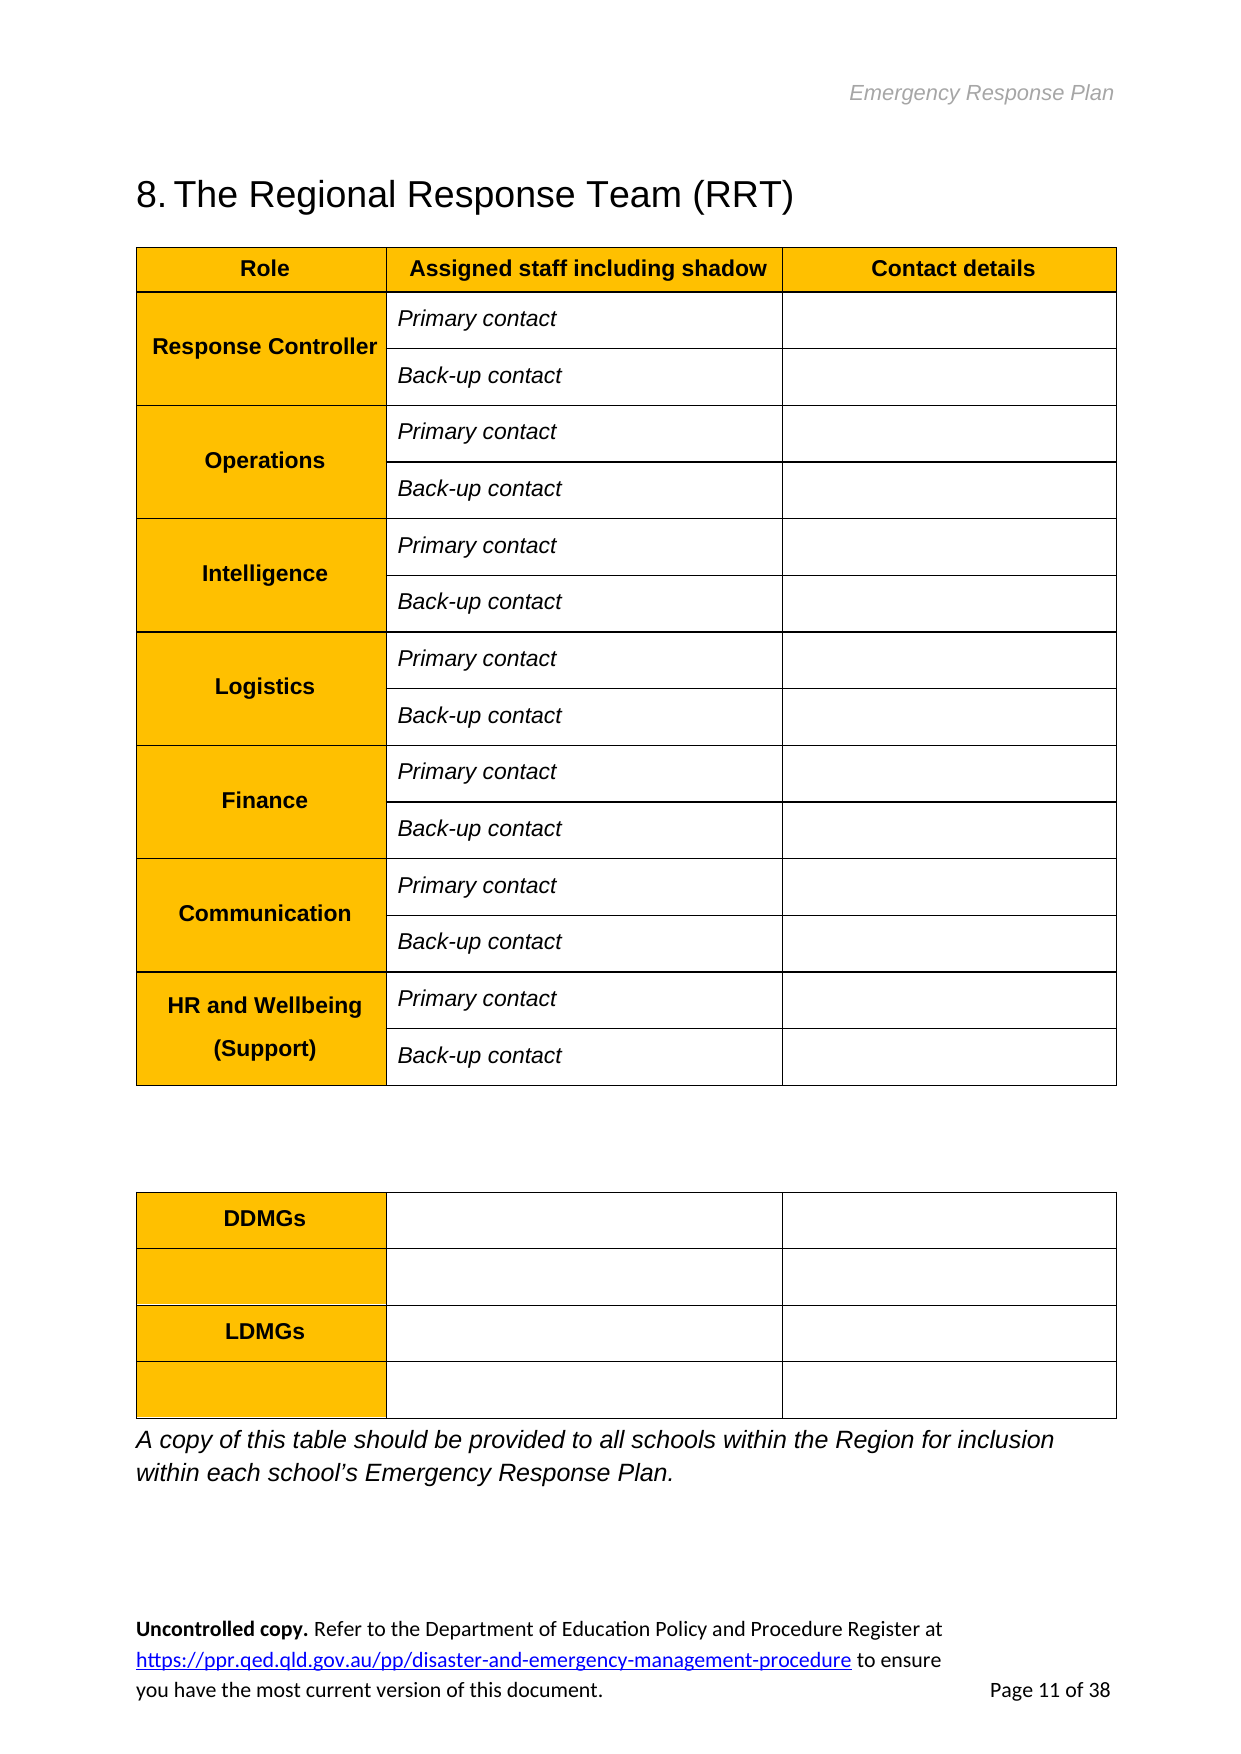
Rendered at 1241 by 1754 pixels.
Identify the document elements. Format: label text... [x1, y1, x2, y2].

table_cell [783, 1306, 1116, 1361]
table_cell [137, 1249, 386, 1304]
table_cell [137, 1362, 386, 1417]
table_cell [387, 1306, 782, 1361]
table_cell Back-up contact [387, 689, 782, 745]
table_header DDMGs [137, 1193, 386, 1248]
table_cell Primary contact [387, 859, 782, 915]
table_cell Back-up contact [387, 576, 782, 631]
table_cell Back-up contact [387, 916, 782, 971]
table_cell [387, 1249, 782, 1304]
table_cell [783, 293, 1116, 348]
text A copy of this table should be provided to all schools within the Region for inclusion within each school’s Emergency Response Plan. [136, 1425, 1116, 1487]
table_cell [783, 576, 1116, 631]
table_cell Response Controller [137, 293, 386, 405]
table_cell [783, 406, 1116, 461]
table_cell [783, 803, 1116, 858]
table_cell Primary contact [387, 406, 782, 461]
table_cell [783, 463, 1116, 518]
table_cell Intelligence [137, 519, 386, 631]
table_cell [783, 746, 1116, 801]
table_cell Back-up contact [387, 803, 782, 858]
table_cell [783, 349, 1116, 405]
table_cell Primary contact [387, 519, 782, 575]
table_cell Back-up contact [387, 1029, 782, 1085]
table_cell Primary contact [387, 746, 782, 801]
table_cell HR and Wellbeing (Support) [137, 973, 386, 1085]
table_cell [783, 519, 1116, 575]
table_cell Primary contact [387, 973, 782, 1028]
table_cell Primary contact [387, 293, 782, 348]
table_cell [783, 916, 1116, 971]
table_cell [783, 1249, 1116, 1304]
table_cell [387, 1362, 782, 1417]
table_cell Finance [137, 746, 386, 858]
table_header [783, 1193, 1116, 1248]
table_cell [783, 1029, 1116, 1085]
table_header Contact details [783, 248, 1116, 291]
table_cell Communication [137, 859, 386, 971]
table_cell [783, 859, 1116, 915]
table_cell Operations [137, 406, 386, 518]
table_cell Back-up contact [387, 349, 782, 405]
table_header Role [137, 248, 386, 291]
table_cell Logistics [137, 633, 386, 745]
subtitle The Regional Response Team (RRT) [136, 173, 1111, 216]
table_cell LDMGs [137, 1306, 386, 1361]
table_cell [783, 1362, 1116, 1417]
table_cell Primary contact [387, 633, 782, 688]
table_header [387, 1193, 782, 1248]
table_cell [783, 689, 1116, 745]
table_cell [783, 973, 1116, 1028]
table_header Assigned staff including shadow [387, 248, 782, 291]
table_cell Back-up contact [387, 463, 782, 518]
table_cell [783, 633, 1116, 688]
